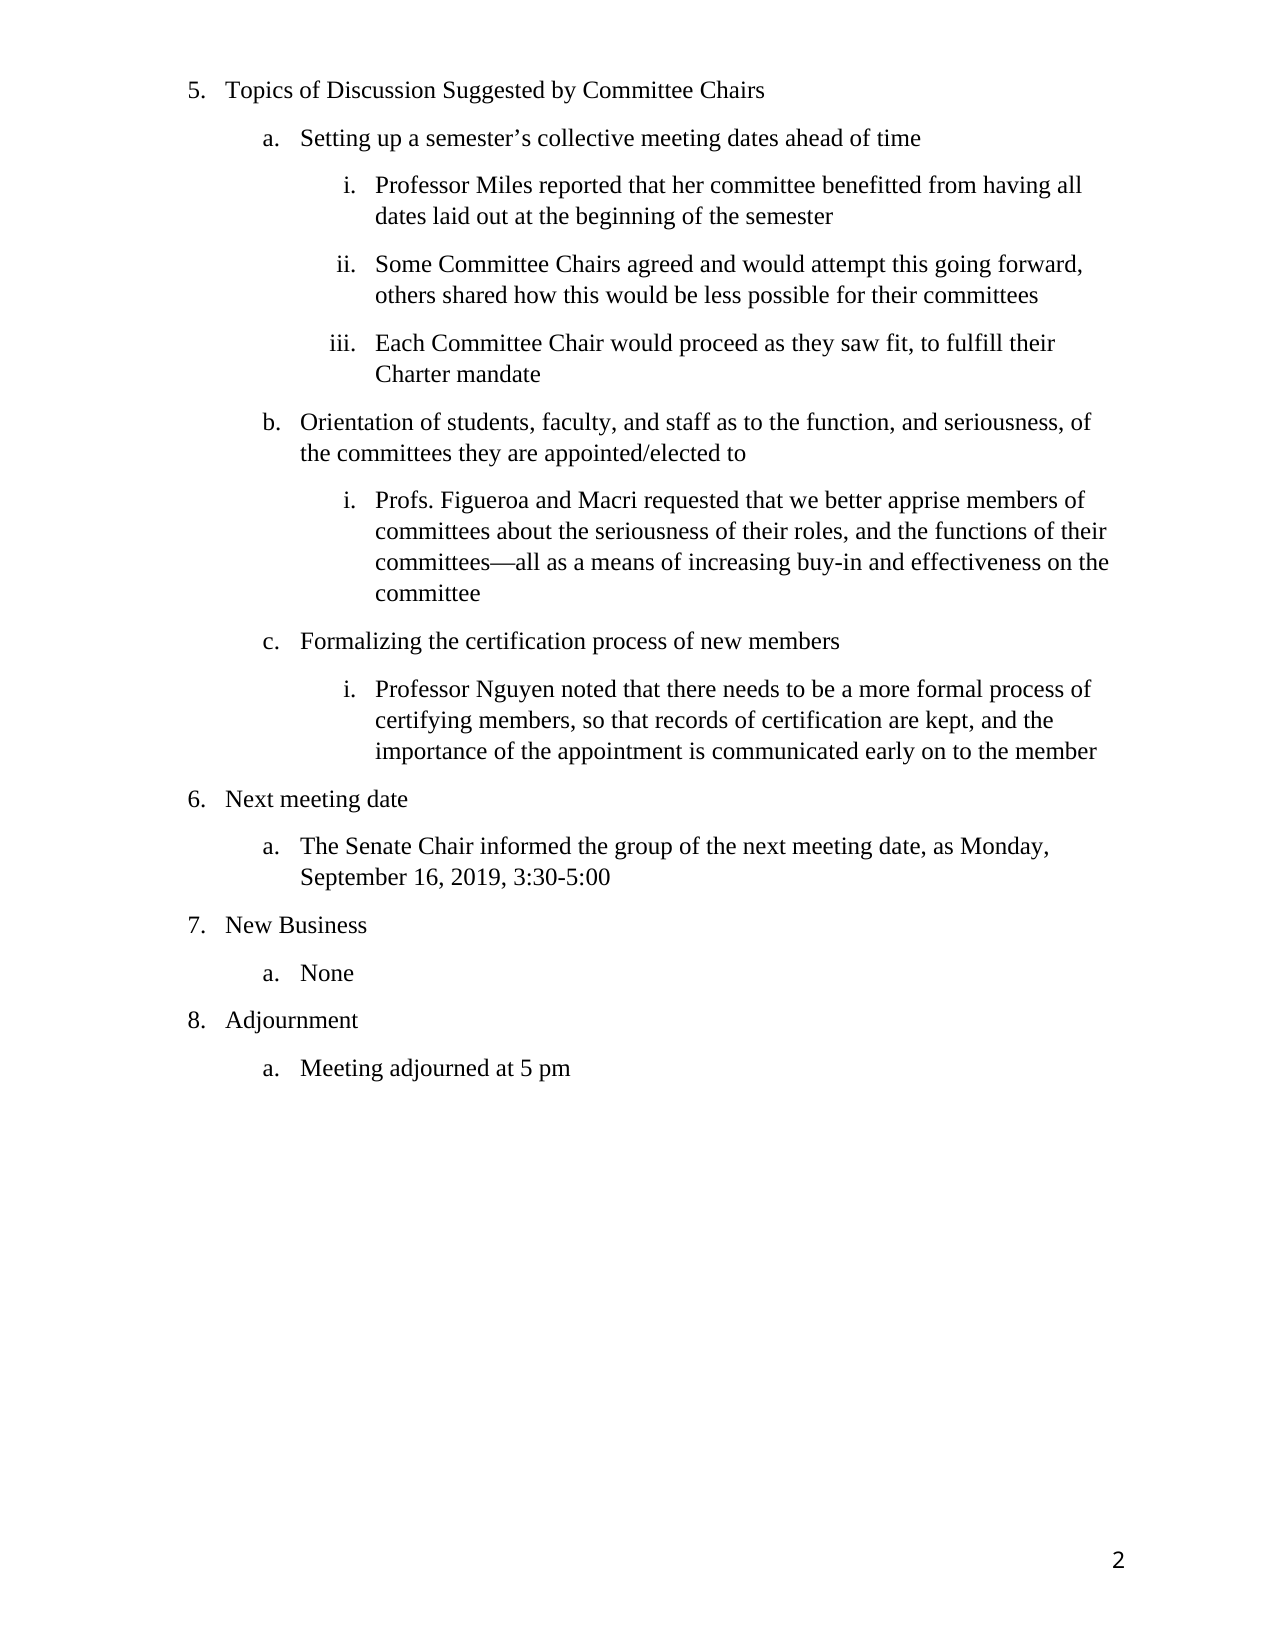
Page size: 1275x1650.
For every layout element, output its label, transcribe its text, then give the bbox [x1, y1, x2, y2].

list Some Committee Chairs agreed and would attempt this going forward, others shared how this would be less possible for their committees [356, 249, 1125, 309]
list Formalizing the certification process of new members [262, 626, 1125, 655]
list Professor Nguyen noted that there needs to be a more formal process of certifying members, so that records of certification are kept, and the importance of the appointment is communicated early on to the member [356, 674, 1125, 765]
list Profs. Figueroa and Macri requested that we better apprise members of committees about the seriousness of their roles, and the functions of their committees—all as a means of increasing buy-in and effectiveness on the committee [356, 485, 1125, 607]
list Each Committee Chair would proceed as they saw fit, to fulfill their Charter mandate [356, 328, 1125, 388]
list Setting up a semester’s collective meeting dates ahead of time [262, 123, 1125, 151]
list Adjournment [187, 1006, 1125, 1034]
list Next meeting date [187, 784, 1125, 812]
list None [262, 958, 1125, 987]
list Orientation of students, faculty, and staff as to the function, and seriousness, of the committees they are appointed/elected to [262, 407, 1125, 466]
list New Business [187, 910, 1125, 939]
list The Senate Chair informed the group of the next meeting date, as Monday, September 16, 2019, 3:30-5:00 [262, 831, 1125, 891]
list Topics of Discussion Suggested by Committee Chairs [187, 75, 1125, 104]
list Professor Miles reported that her committee benefitted from having all dates laid out at the beginning of the semester [356, 170, 1125, 230]
list Meeting adjourned at 5 pm [262, 1053, 1125, 1082]
